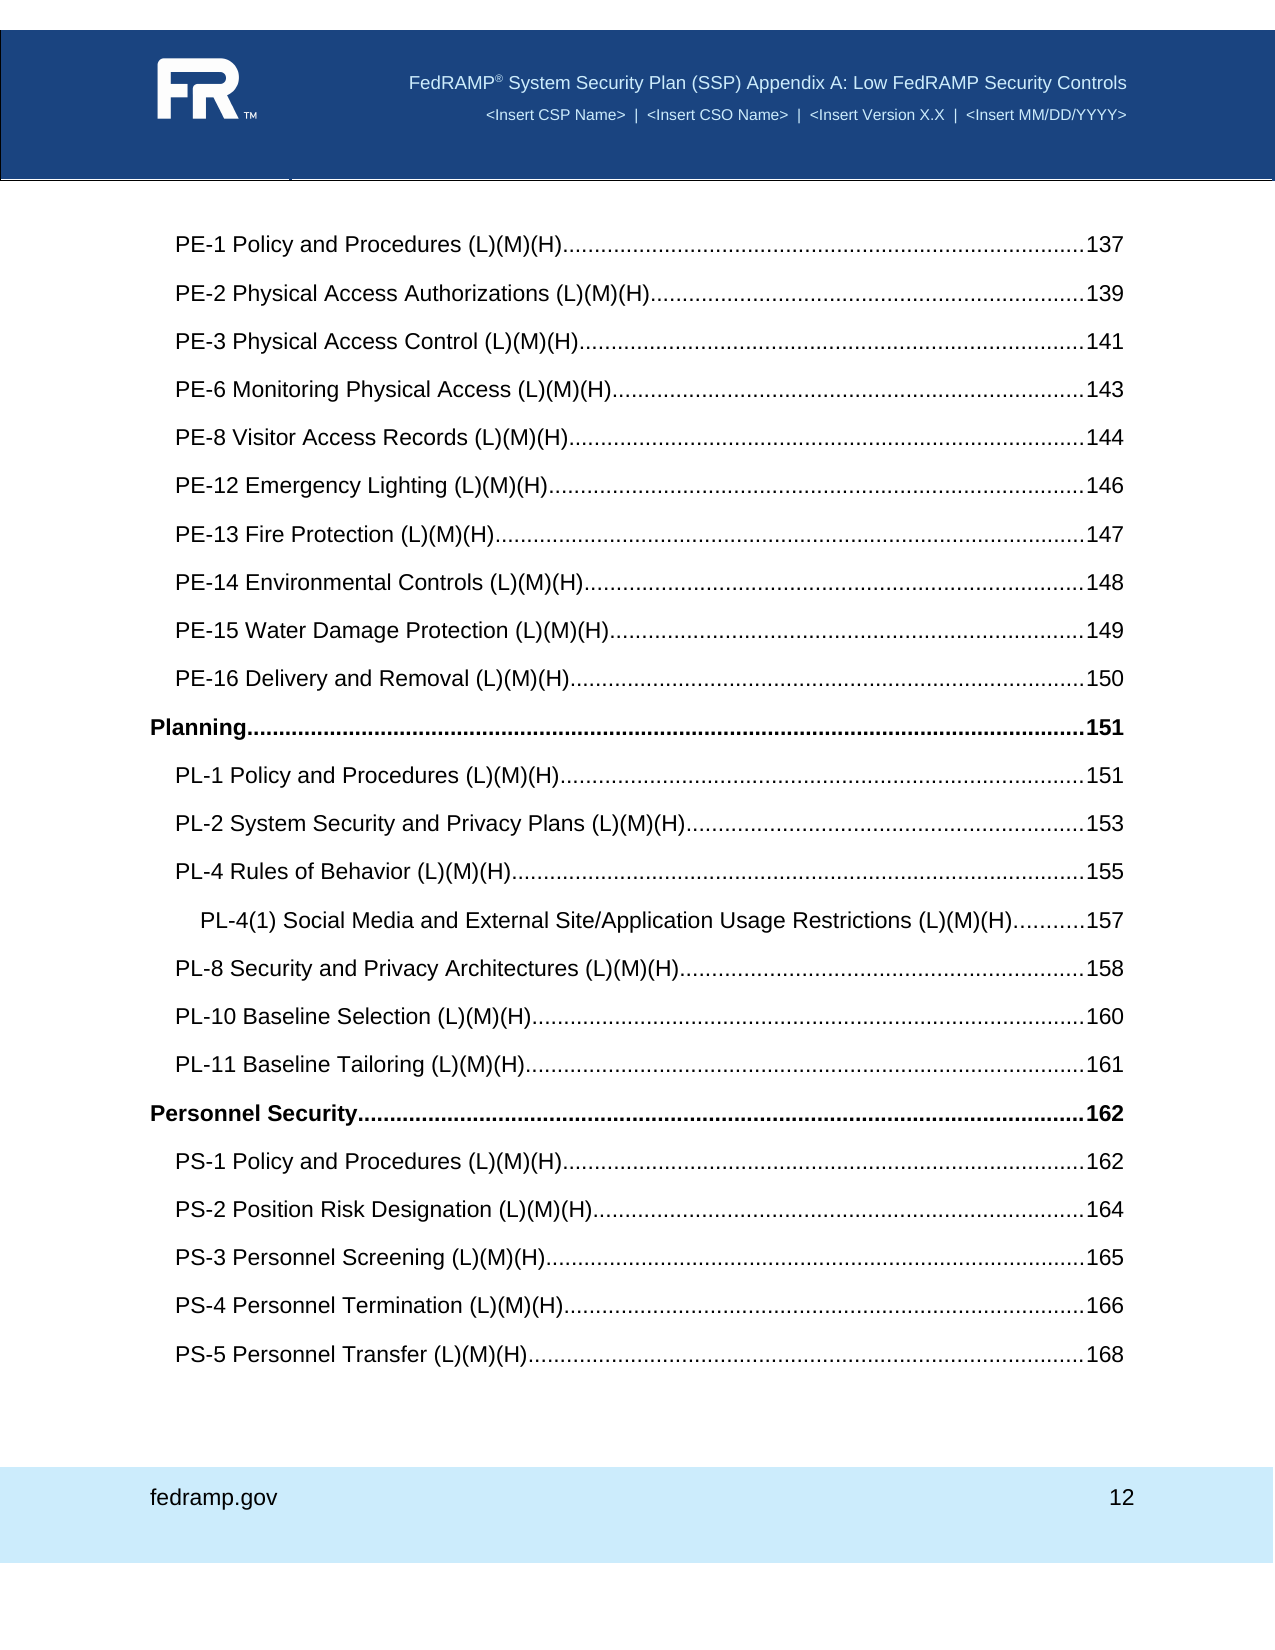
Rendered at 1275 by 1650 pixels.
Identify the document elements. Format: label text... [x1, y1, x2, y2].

text PS-1 Policy and Procedures (L)(M)(H) 162 [175, 1148, 1125, 1174]
text PE-16 Delivery and Removal (L)(M)(H) 150 [175, 665, 1125, 692]
text PL-10 Baseline Selection (L)(M)(H) 160 [175, 1003, 1125, 1029]
text PE-13 Fire Protection (L)(M)(H) 147 [175, 521, 1125, 547]
text PE-3 Physical Access Control (L)(M)(H) 141 [175, 328, 1125, 354]
text PL-4(1) Social Media and External Site/Application Usage Restrictions (L)(M)(H) 157 [200, 907, 1125, 933]
text PE-6 Monitoring Physical Access (L)(M)(H) 143 [175, 376, 1125, 402]
text PE-8 Visitor Access Records (L)(M)(H) 144 [175, 424, 1125, 451]
text PL-2 System Security and Privacy Plans (L)(M)(H) 153 [175, 810, 1125, 836]
text PS-2 Position Risk Designation (L)(M)(H) 164 [175, 1196, 1125, 1222]
text PL-11 Baseline Tailoring (L)(M)(H) 161 [175, 1051, 1125, 1078]
text PL-8 Security and Privacy Architectures (L)(M)(H) 158 [175, 955, 1125, 981]
text Personnel Security 162 [150, 1099, 1125, 1126]
text PE-12 Emergency Lighting (L)(M)(H) 146 [175, 472, 1125, 499]
text PE-2 Physical Access Authorizations (L)(M)(H) 139 [175, 279, 1125, 306]
text PS-4 Personnel Termination (L)(M)(H) 166 [175, 1292, 1125, 1319]
text PS-3 Personnel Screening (L)(M)(H) 165 [175, 1244, 1125, 1271]
text Planning 151 [150, 714, 1125, 740]
text PS-5 Personnel Transfer (L)(M)(H) 168 [175, 1341, 1125, 1367]
text PE-1 Policy and Procedures (L)(M)(H) 137 [175, 231, 1125, 258]
picture [157, 58, 257, 119]
text PE-14 Environmental Controls (L)(M)(H) 148 [175, 569, 1125, 595]
text PE-15 Water Damage Protection (L)(M)(H) 149 [175, 617, 1125, 643]
text PL-1 Policy and Procedures (L)(M)(H) 151 [175, 762, 1125, 788]
text PL-4 Rules of Behavior (L)(M)(H) 155 [175, 858, 1125, 885]
